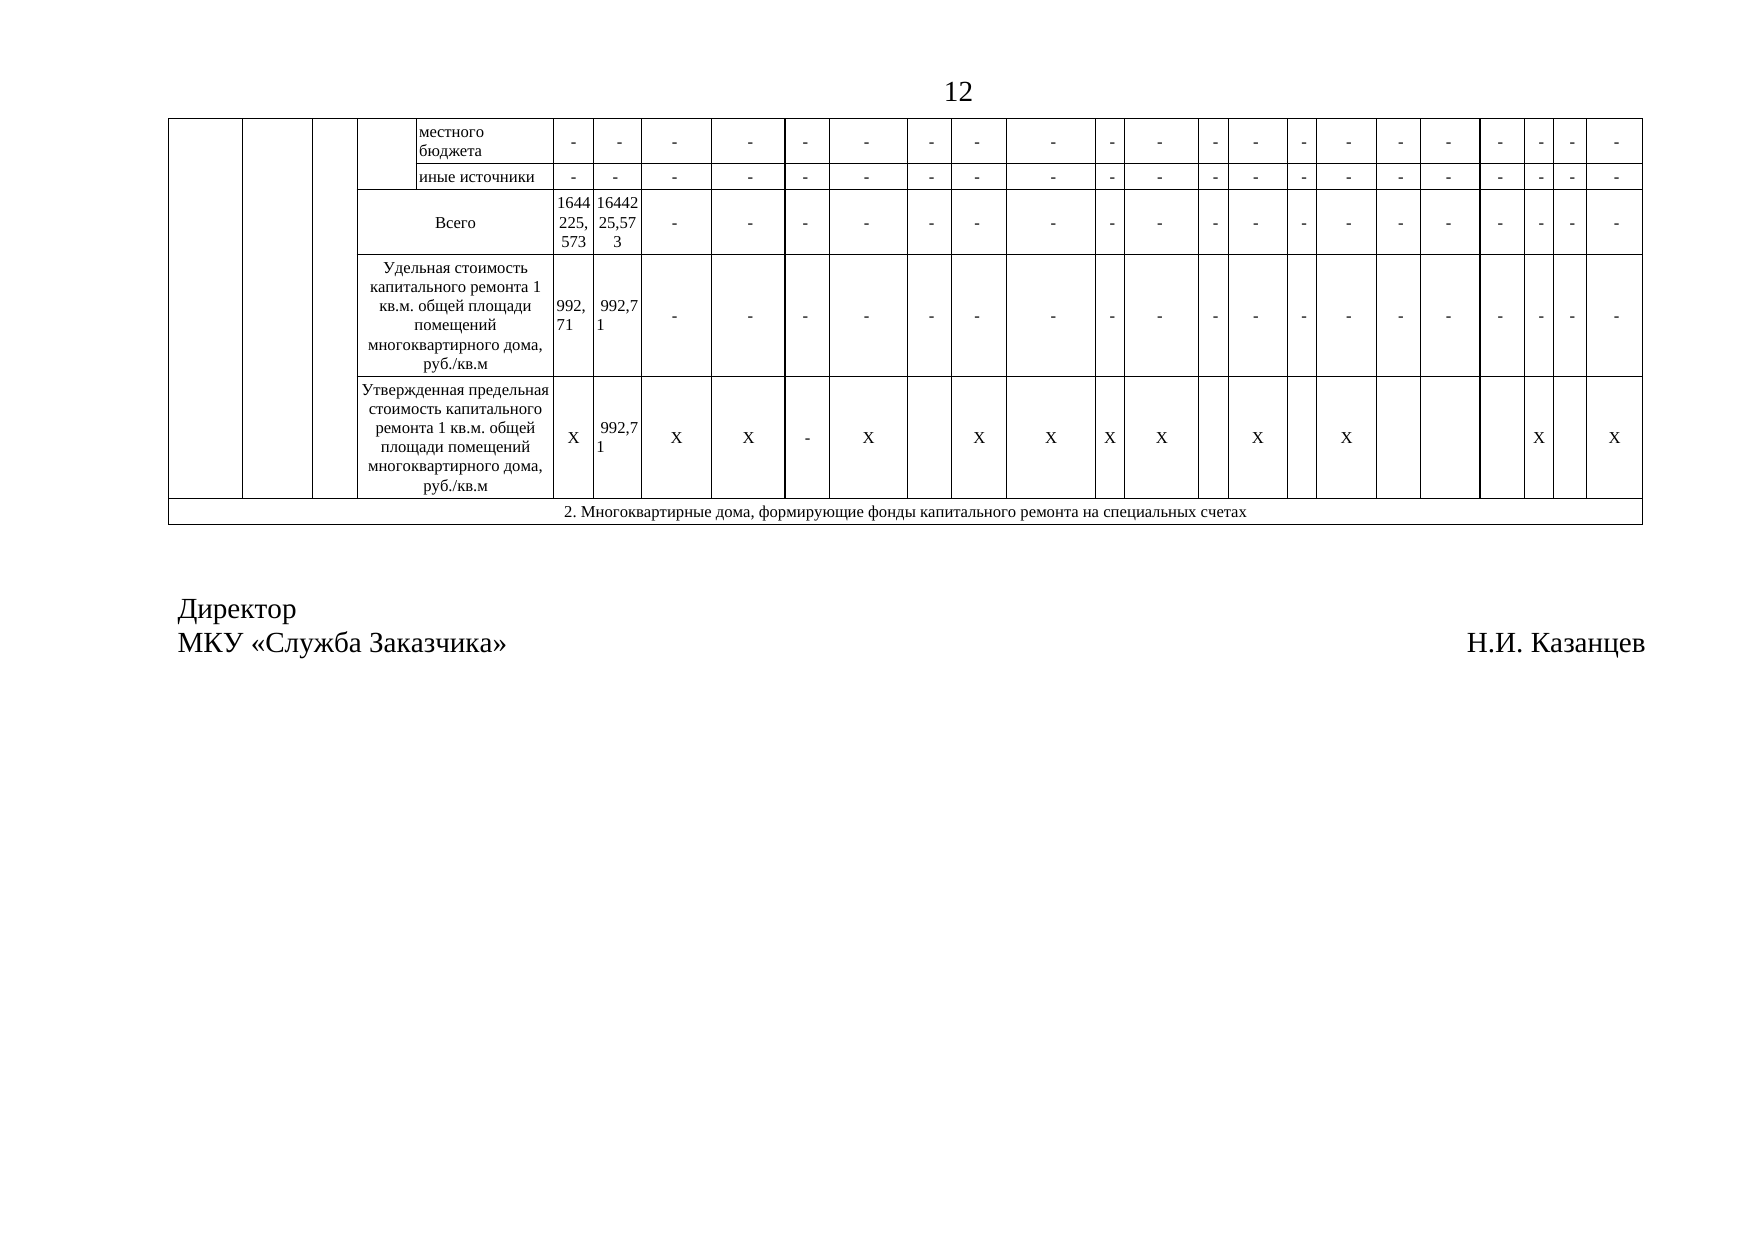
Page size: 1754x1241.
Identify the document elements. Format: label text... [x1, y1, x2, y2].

table_cell - [1481, 255, 1524, 376]
table_cell - [1377, 119, 1420, 163]
table_cell [908, 377, 951, 497]
table_cell - [1525, 164, 1553, 189]
table_cell - [642, 164, 711, 189]
table_cell Х [1096, 377, 1124, 497]
table_cell - [1377, 255, 1420, 376]
table_cell - [1317, 164, 1376, 189]
table_cell 1644225,573 [594, 190, 641, 254]
table_cell - [786, 164, 829, 189]
table_cell - [1125, 164, 1198, 189]
table_cell - [1288, 119, 1316, 163]
table_cell - [952, 190, 1006, 254]
table_cell - [1199, 255, 1228, 376]
table_cell - [1199, 164, 1228, 189]
table_cell - [1096, 119, 1124, 163]
table_cell - [1554, 255, 1586, 376]
table_cell - [1096, 164, 1124, 189]
table_cell [1481, 377, 1524, 497]
table_cell - [1229, 190, 1287, 254]
table_cell - [908, 164, 951, 189]
table_cell - [1125, 119, 1198, 163]
table_cell - [1317, 119, 1376, 163]
table_cell - [1421, 255, 1479, 376]
table_cell Х [952, 377, 1006, 497]
table_cell - [952, 119, 1006, 163]
table_cell 1644225,573 [554, 190, 593, 254]
table_cell - [1481, 119, 1524, 163]
table_cell - [1288, 164, 1316, 189]
table_cell - [908, 255, 951, 376]
table_cell - [1317, 255, 1376, 376]
table_cell - [1096, 255, 1124, 376]
table_cell - [554, 119, 593, 163]
table_cell - [554, 164, 593, 189]
table_cell - [1587, 164, 1642, 189]
table_cell - [1199, 190, 1228, 254]
table_cell [1377, 377, 1420, 497]
table_cell - [1007, 119, 1095, 163]
table_cell - [1229, 255, 1287, 376]
table_cell - [1587, 190, 1642, 254]
table_cell - [1525, 190, 1553, 254]
text МКУ «Служба Заказчика» Н.И. Казанцев [177, 625, 1665, 659]
table_cell Х [642, 377, 711, 497]
table_cell - [830, 164, 907, 189]
table_cell - [830, 190, 907, 254]
table_cell - [908, 119, 951, 163]
table_cell 2. Многоквартирные дома, формирующие фонды капитального ремонта на специальных счетах [169, 499, 1642, 523]
table_cell - [712, 164, 784, 189]
table_cell Х [830, 377, 907, 497]
table_cell - [952, 164, 1006, 189]
table_cell - [594, 119, 641, 163]
table_cell Х [712, 377, 784, 497]
table_cell - [642, 190, 711, 254]
table_cell - [712, 190, 784, 254]
table_cell - [712, 255, 784, 376]
table_cell - [830, 119, 907, 163]
table_cell Х [1317, 377, 1376, 497]
table_cell - [1007, 255, 1095, 376]
table_cell - [594, 164, 641, 189]
table_cell - [1125, 255, 1198, 376]
table_cell - [1554, 190, 1586, 254]
table_cell - [786, 255, 829, 376]
table_cell Утвержденная предельная стоимость капитального ремонта 1 кв.м. общей площади помещений многоквартирного дома, руб./кв.м [358, 377, 553, 497]
table_cell - [786, 190, 829, 254]
table_cell - [1525, 255, 1553, 376]
table_cell [1199, 377, 1228, 497]
table_cell иные источники [417, 164, 553, 189]
table_cell - [642, 119, 711, 163]
table_cell [1554, 377, 1586, 497]
table_cell - [1007, 164, 1095, 189]
table_cell - [1288, 190, 1316, 254]
table_cell - [1421, 164, 1479, 189]
table_cell [1421, 377, 1479, 497]
table_cell - [1421, 119, 1479, 163]
table_cell - [1481, 164, 1524, 189]
table_cell местного бюджета [417, 119, 553, 163]
table_cell - [1554, 119, 1586, 163]
table_cell Х [1525, 377, 1553, 497]
table_cell - [1525, 119, 1553, 163]
table_cell Х [1229, 377, 1287, 497]
table_cell 992,71 [594, 255, 641, 376]
table_cell - [1007, 190, 1095, 254]
table_cell - [908, 190, 951, 254]
table_cell - [1554, 164, 1586, 189]
text Директор [177, 592, 1665, 625]
table_cell - [786, 119, 829, 163]
table_cell Х [554, 377, 593, 497]
table_cell - [830, 255, 907, 376]
table_cell [1288, 377, 1316, 497]
table_cell - [1317, 190, 1376, 254]
table_cell - [1377, 190, 1420, 254]
table_cell Х [1125, 377, 1198, 497]
table_cell - [1229, 119, 1287, 163]
table_cell - [952, 255, 1006, 376]
table_cell - [1288, 255, 1316, 376]
table_cell - [1587, 255, 1642, 376]
table_cell - [642, 255, 711, 376]
table_cell - [786, 377, 829, 497]
table_cell - [1125, 190, 1198, 254]
table_cell Х [1007, 377, 1095, 497]
table_cell - [712, 119, 784, 163]
table_cell - [1199, 119, 1228, 163]
table_cell Всего [358, 190, 553, 254]
table_cell - [1096, 190, 1124, 254]
table_cell - [1587, 119, 1642, 163]
table_cell Х [1587, 377, 1642, 497]
table_cell 992,71 [554, 255, 593, 376]
table_cell - [1421, 190, 1479, 254]
table_cell - [1229, 164, 1287, 189]
table_cell 992,71 [594, 377, 641, 497]
table_cell Удельная стоимость капитального ремонта 1 кв.м. общей площади помещений многоквартирного дома, руб./кв.м [358, 255, 553, 376]
table_cell - [1481, 190, 1524, 254]
table_cell - [1377, 164, 1420, 189]
